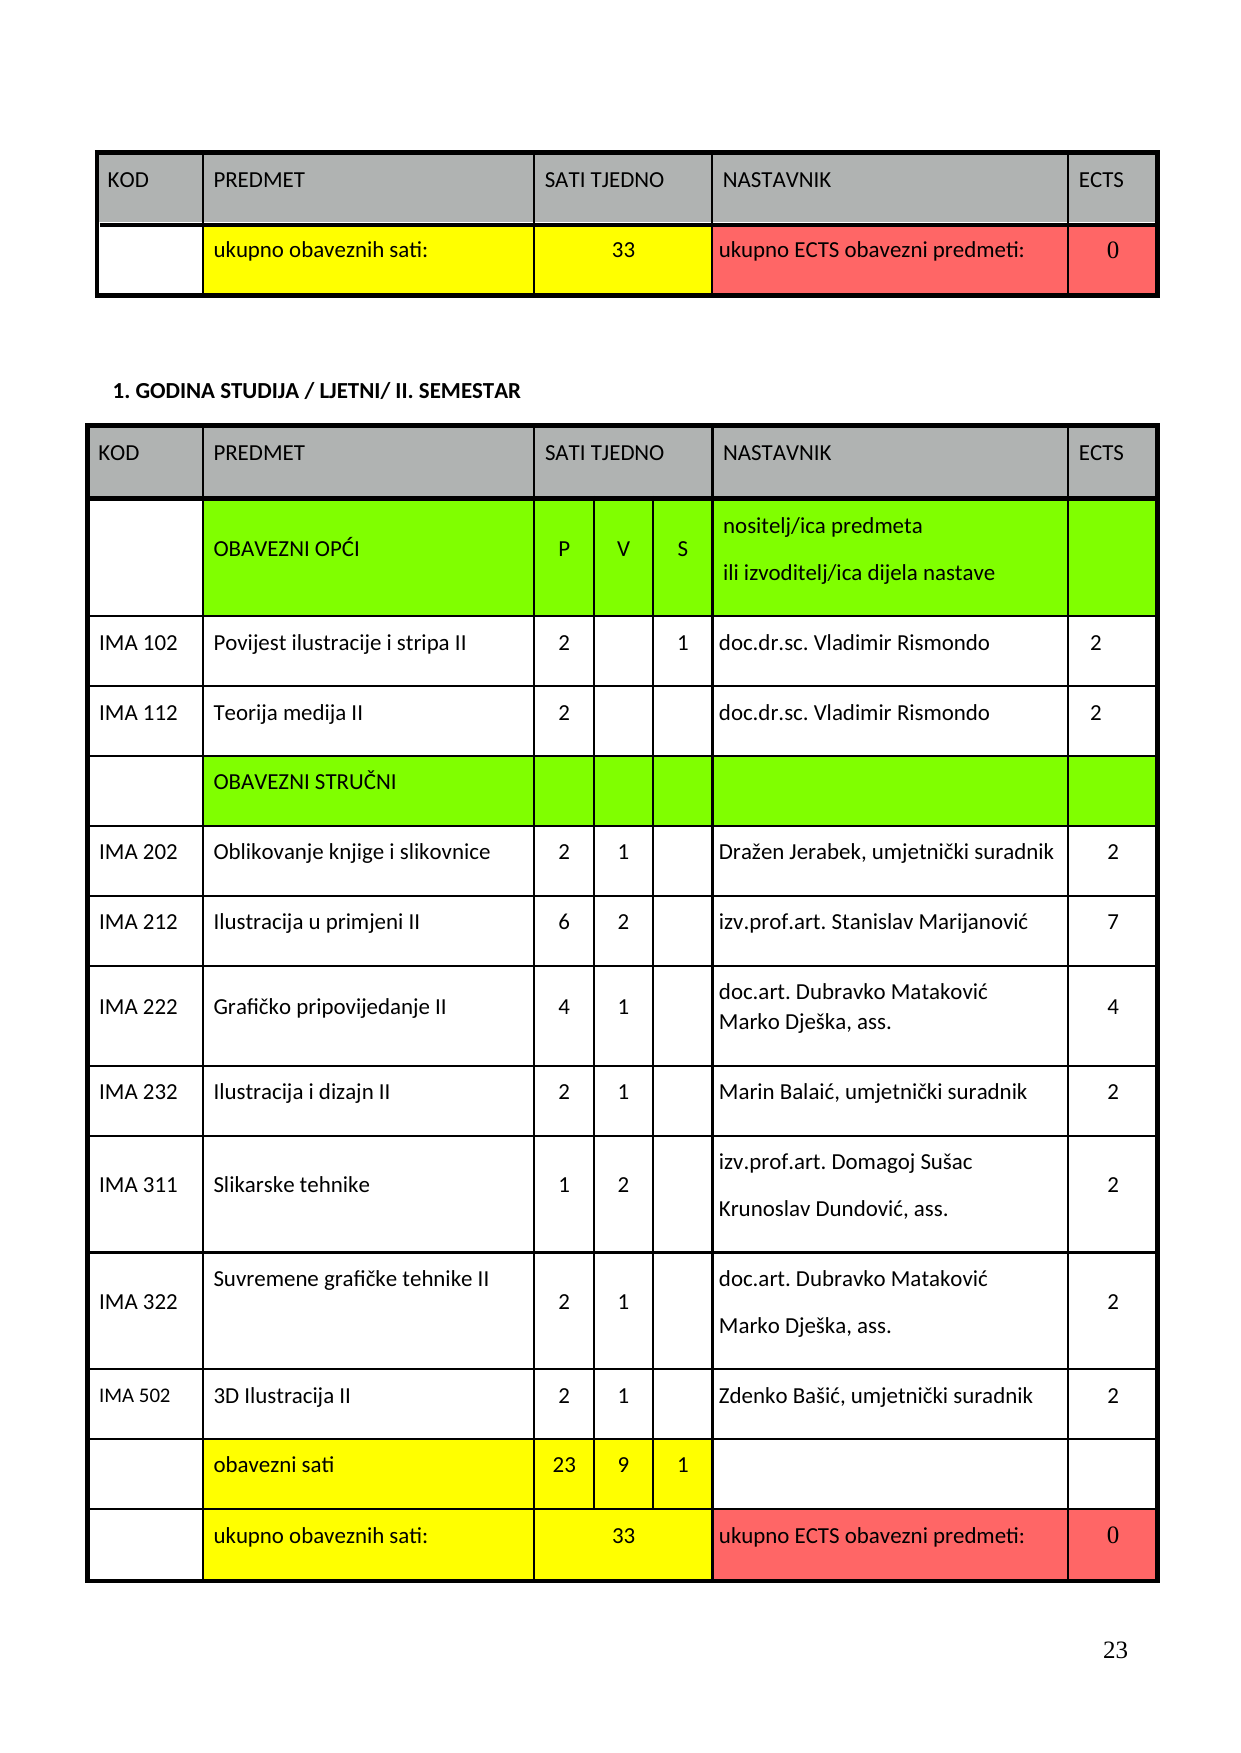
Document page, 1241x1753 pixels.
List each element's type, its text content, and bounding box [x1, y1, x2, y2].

table_cell P [535, 501, 593, 615]
table_cell OBAVEZNI OPĆI [204, 501, 533, 615]
table_cell [654, 757, 711, 825]
table_cell izv.prof.art. Stanislav Marijanović [714, 897, 1067, 965]
table_cell 6 [535, 897, 593, 965]
table_cell 33 [535, 227, 711, 293]
table_cell 1 [595, 967, 652, 1065]
table_cell 9 [595, 1440, 652, 1508]
table_header ECTS [1069, 155, 1155, 222]
table_cell 1 [595, 1067, 652, 1135]
table_cell 25 [1069, 1510, 1155, 1579]
table_cell [654, 1370, 711, 1438]
table_cell Zdenko Bašić, umjetnički suradnik [714, 1370, 1067, 1438]
table_cell [595, 687, 652, 755]
table_cell 2 [1069, 827, 1155, 895]
table_cell Grafičko pripovijedanje II [204, 967, 533, 1065]
table_cell [595, 617, 652, 685]
table_cell ukupno obaveznih sati: [204, 1510, 533, 1579]
table_cell doc.art. Dubravko Mataković Marko Dješka, ass. [714, 967, 1067, 1065]
table_cell Dražen Jerabek, umjetnički suradnik [714, 827, 1067, 895]
table_cell Teorija medija II [204, 687, 533, 755]
table_cell Ilustracija u primjeni II [204, 897, 533, 965]
table_cell [535, 757, 593, 825]
text 1. GODINA STUDIJA / LJETNI/ II. SEMESTAR [112, 346, 1128, 404]
table_cell izv.prof.art. Domagoj Sušac Krunoslav Dundović, ass. [714, 1137, 1067, 1251]
table_cell 2 [1069, 617, 1155, 685]
table_cell 2 [1069, 1370, 1155, 1438]
table_cell [714, 1440, 1067, 1508]
table_cell IMA 222 [90, 967, 202, 1065]
table_cell 33 [535, 1510, 711, 1579]
table_cell 2 [595, 897, 652, 965]
table_cell [654, 1254, 711, 1368]
table_cell 2 [1069, 687, 1155, 755]
table_cell Suvremene grafičke tehnike II [204, 1254, 533, 1368]
table_cell [654, 687, 711, 755]
table_cell Slikarske tehnike [204, 1137, 533, 1251]
table_cell [90, 1440, 202, 1508]
table_cell IMA 322 [90, 1254, 202, 1368]
table_cell ukupno obaveznih sati: [204, 227, 533, 293]
table_cell [595, 757, 652, 825]
table_cell 2 [535, 617, 593, 685]
table_cell 1 [535, 1137, 593, 1251]
table_cell 25 [1069, 227, 1155, 293]
table_cell obavezni sati [204, 1440, 533, 1508]
table_cell [90, 501, 202, 615]
table_header KOD [99, 155, 202, 222]
table_cell V [595, 501, 652, 615]
table_cell 2 [535, 1067, 593, 1135]
table_cell 2 [1069, 1137, 1155, 1251]
table_cell IMA 502 [90, 1370, 202, 1438]
table_cell 1 [595, 827, 652, 895]
table_cell 23 [535, 1440, 593, 1508]
table_cell doc.art. Dubravko Mataković Marko Dješka, ass. [714, 1254, 1067, 1368]
table_cell [1069, 1440, 1155, 1508]
table_cell ukupno ECTS obavezni predmeti: [714, 1510, 1067, 1579]
table_cell [90, 757, 202, 825]
table_cell [654, 827, 711, 895]
table_header SATI TJEDNO [535, 155, 711, 222]
table_cell IMA 212 [90, 897, 202, 965]
table_cell [654, 1137, 711, 1251]
table_cell 3D Ilustracija II [204, 1370, 533, 1438]
table_cell Povijest ilustracije i stripa II [204, 617, 533, 685]
table_cell S [654, 501, 711, 615]
table_cell 1 [654, 617, 711, 685]
table_cell [654, 897, 711, 965]
table_cell [654, 1067, 711, 1135]
table_header PREDMET [204, 428, 533, 496]
table_cell 2 [1069, 1067, 1155, 1135]
table_cell 2 [535, 1370, 593, 1438]
table_header PREDMET [204, 155, 533, 222]
table_cell doc.dr.sc. Vladimir Rismondo [714, 617, 1067, 685]
table_cell [714, 757, 1067, 825]
table_cell 2 [535, 1254, 593, 1368]
table_cell [90, 1510, 202, 1579]
table_cell ukupno ECTS obavezni predmeti: [713, 227, 1067, 293]
table_header KOD [90, 428, 202, 496]
table_cell IMA 112 [90, 687, 202, 755]
table_cell [1069, 757, 1155, 825]
table_header NASTAVNIK [713, 155, 1067, 222]
table_header NASTAVNIK [714, 428, 1067, 496]
table_cell nositelj/ica predmeta ili izvoditelj/ica dijela nastave [714, 501, 1067, 615]
table_cell OBAVEZNI STRUČNI [204, 757, 533, 825]
table_cell Marin Balaić, umjetnički suradnik [714, 1067, 1067, 1135]
table_cell 2 [595, 1137, 652, 1251]
table_cell doc.dr.sc. Vladimir Rismondo [714, 687, 1067, 755]
table_cell 2 [1069, 1254, 1155, 1368]
table_header SATI TJEDNO [535, 428, 711, 496]
table_cell IMA 102 [90, 617, 202, 685]
table_cell 4 [535, 967, 593, 1065]
table_cell 1 [595, 1370, 652, 1438]
table_cell 7 [1069, 897, 1155, 965]
table_cell Ilustracija i dizajn II [204, 1067, 533, 1135]
table_cell Oblikovanje knjige i slikovnice [204, 827, 533, 895]
table_cell [1069, 501, 1155, 615]
table_cell IMA 311 [90, 1137, 202, 1251]
table_cell 2 [535, 827, 593, 895]
table_cell [654, 967, 711, 1065]
table_cell IMA 232 [90, 1067, 202, 1135]
table_cell 1 [595, 1254, 652, 1368]
table_cell 1 [654, 1440, 711, 1508]
table_cell [99, 224, 202, 293]
table_cell 4 [1069, 967, 1155, 1065]
table_cell 2 [535, 687, 593, 755]
table_cell IMA 202 [90, 827, 202, 895]
table_header ECTS [1069, 428, 1155, 496]
